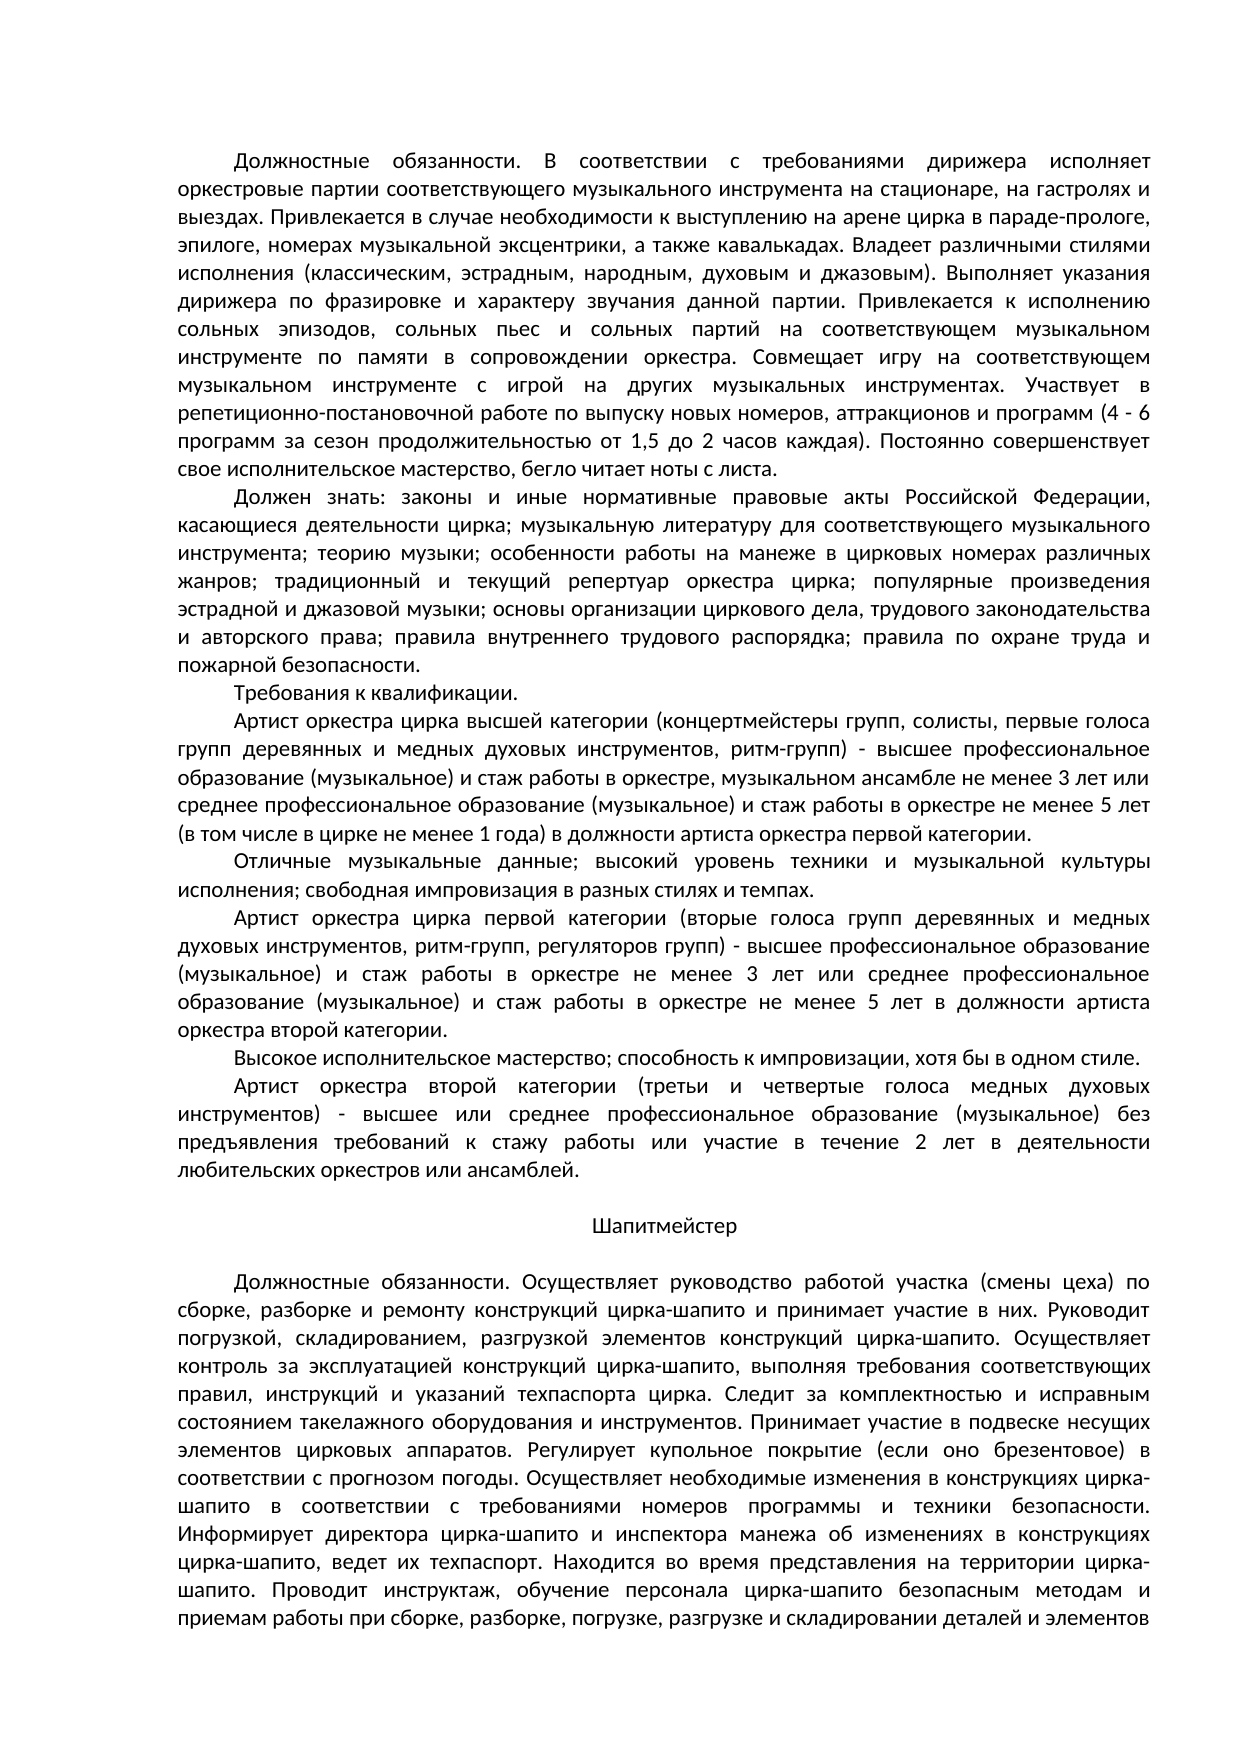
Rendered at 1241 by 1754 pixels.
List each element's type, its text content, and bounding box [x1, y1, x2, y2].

text Артист оркестра цирка высшей категории (концертмейстеры групп, солисты, первые голоса групп деревянных и медных духовых инструментов, ритм-групп) - высшее профессиональное образование (музыкальное) и стаж работы в оркестре, музыкальном ансамбле не менее 3 лет или среднее профессиональное образование (музыкальное) и стаж работы в оркестре не менее 5 лет (в том числе в цирке не менее 1 года) в должности артиста оркестра первой категории. [177, 707, 1152, 847]
text Должностные обязанности. В соответствии с требованиями дирижера исполняет оркестровые партии соответствующего музыкального инструмента на стационаре, на гастролях и выездах. Привлекается в случае необходимости к выступлению на арене цирка в параде-прологе, эпилоге, номерах музыкальной эксцентрики, а также кавалькадах. Владеет различными стилями исполнения (классическим, эстрадным, народным, духовым и джазовым). Выполняет указания дирижера по фразировке и характеру звучания данной партии. Привлекается к исполнению сольных эпизодов, сольных пьес и сольных партий на соответствующем музыкальном инструменте по памяти в сопровождении оркестра. Совмещает игру на соответствующем музыкальном инструменте с игрой на других музыкальных инструментах. Участвует в репетиционно-постановочной работе по выпуску новых номеров, аттракционов и программ (4 - 6 программ за сезон продолжительностью от 1,5 до 2 часов каждая). Постоянно совершенствует свое исполнительское мастерство, бегло читает ноты с листа. [177, 146, 1152, 482]
text Отличные музыкальные данные; высокий уровень техники и музыкальной культуры исполнения; свободная импровизация в разных стилях и темпах. [177, 847, 1152, 903]
text Артист оркестра второй категории (третьи и четвертые голоса медных духовых инструментов) - высшее или среднее профессиональное образование (музыкальное) без предъявления требований к стажу работы или участие в течение 2 лет в деятельности любительских оркестров или ансамблей. [177, 1071, 1152, 1183]
text Артист оркестра цирка первой категории (вторые голоса групп деревянных и медных духовых инструментов, ритм-групп, регуляторов групп) - высшее профессиональное образование (музыкальное) и стаж работы в оркестре не менее 3 лет или среднее профессиональное образование (музыкальное) и стаж работы в оркестре не менее 5 лет в должности артиста оркестра второй категории. [177, 903, 1152, 1043]
text Шапитмейстер [177, 1211, 1152, 1239]
text Высокое исполнительское мастерство; способность к импровизации, хотя бы в одном стиле. [177, 1043, 1152, 1071]
text Требования к квалификации. [177, 678, 1152, 707]
text Должен знать: законы и иные нормативные правовые акты Российской Федерации, касающиеся деятельности цирка; музыкальную литературу для соответствующего музыкального инструмента; теорию музыки; особенности работы на манеже в цирковых номерах различных жанров; традиционный и текущий репертуар оркестра цирка; популярные произведения эстрадной и джазовой музыки; основы организации циркового дела, трудового законодательства и авторского права; правила внутреннего трудового распорядка; правила по охране труда и пожарной безопасности. [177, 482, 1152, 678]
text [177, 1267, 1152, 1631]
